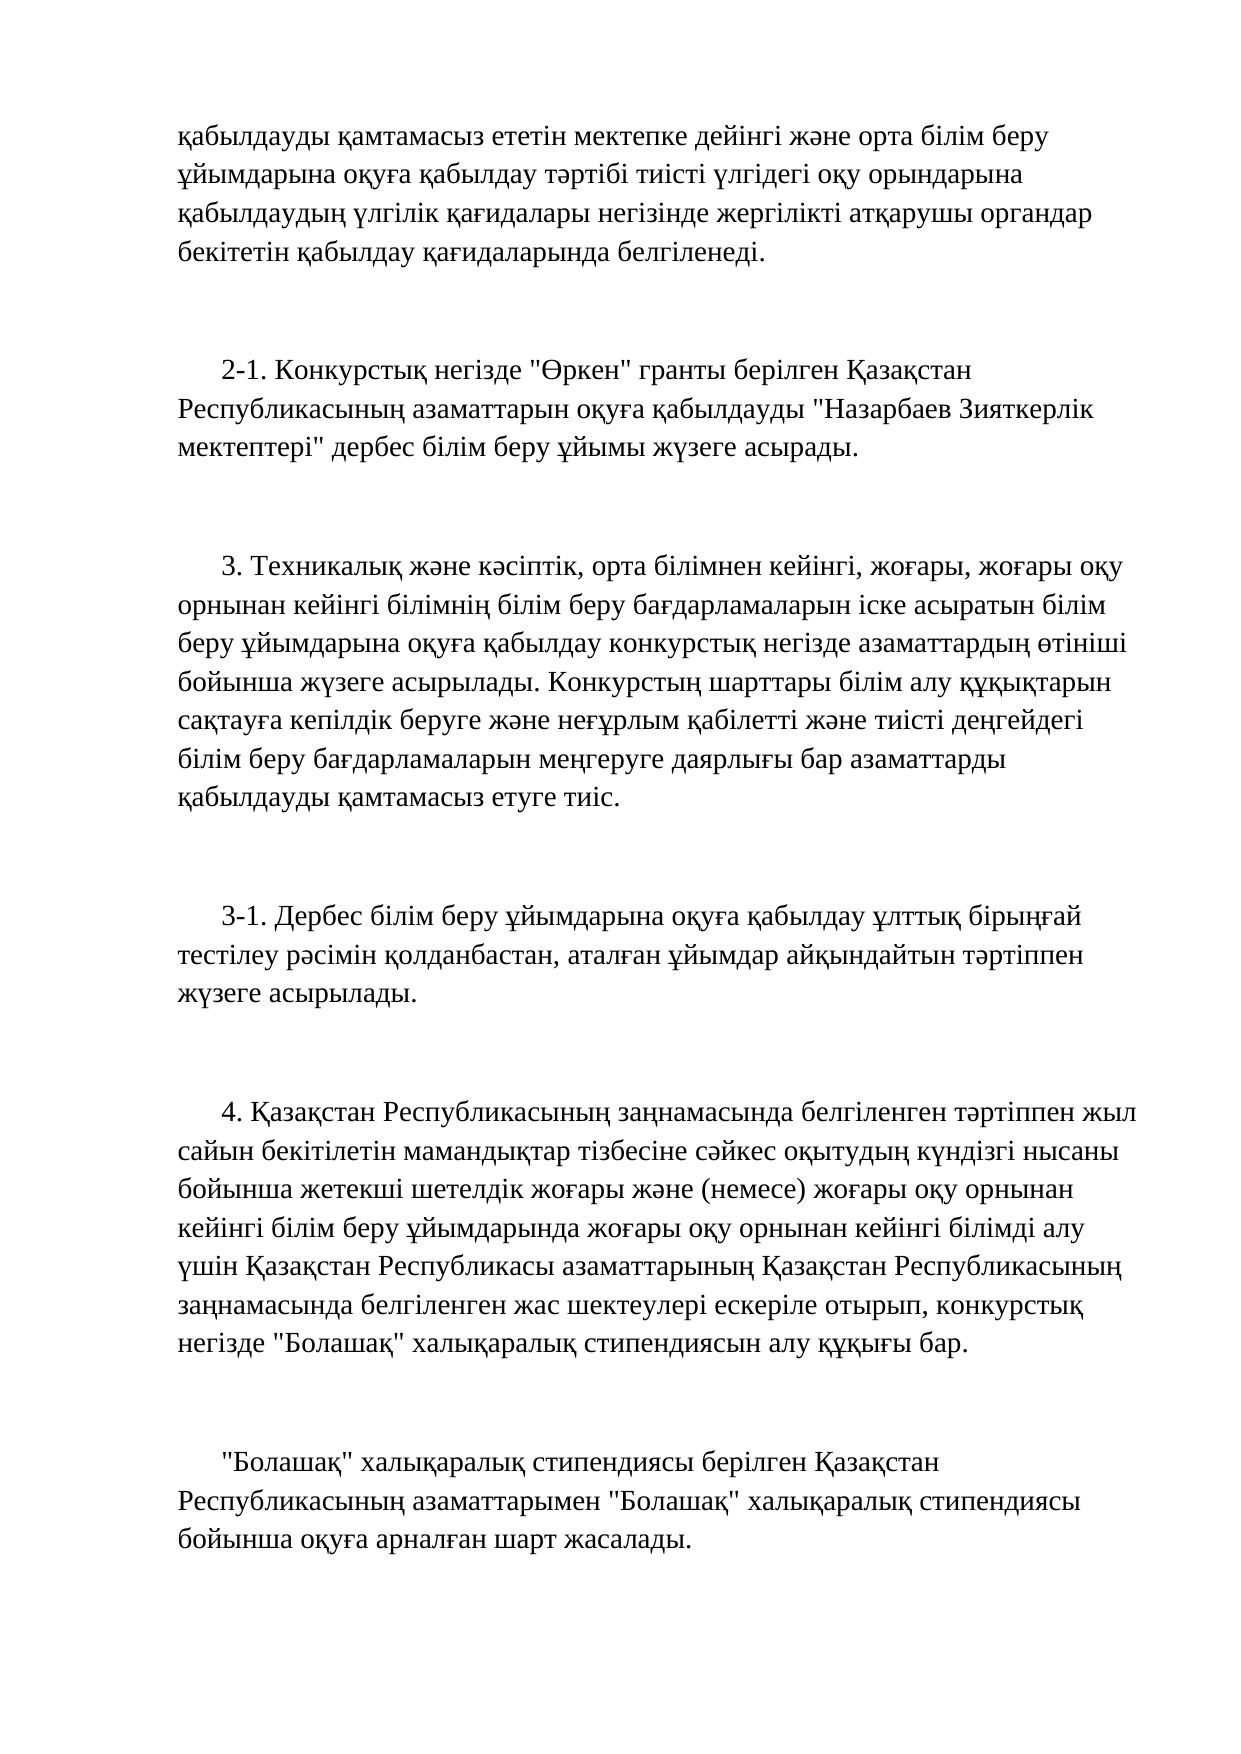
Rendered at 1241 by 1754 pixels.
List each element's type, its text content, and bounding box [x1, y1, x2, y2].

text 2-1. Конкурстық негізде "Өркен" гранты берілген Қазақстан Республикасының азаматтарын оқуға қабылдауды "Назарбаев Зияткерлік мектептері" дербес білім беру ұйымы жүзеге асырады. [177, 352, 1152, 463]
text 3. Техникалық және кәсіптік, орта білімнен кейінгі, жоғары, жоғары оқу орнынан кейінгі білімнің білім беру бағдарламаларын іске асыратын білім беру ұйымдарына оқуға қабылдау конкурстық негізде азаматтардың өтініші бойынша жүзеге асырылады. Конкурстың шарттары білім алу құқықтарын сақтауға кепілдік беруге және неғұрлым қабілетті және тиісті деңгейдегі білім беру бағдарламаларын меңгеруге даярлығы бар азаматтарды қабылдауды қамтамасыз етуге тиіс. [177, 548, 1152, 813]
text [177, 118, 1152, 267]
text 3-1. Дербес білім беру ұйымдарына оқуға қабылдау ұлттық бірыңғай тестілеу рәсімін қолданбастан, аталған ұйымдар айқындайтын тәртіппен жүзеге асырылады. [177, 898, 1152, 1009]
text "Болашақ" халықаралық стипендиясы берілген Қазақстан Республикасының азаматтарымен "Болашақ" халықаралық стипендиясы бойынша оқуға арналған шарт жасалады. [177, 1444, 1152, 1555]
text 4. Қазақстан Республикасының заңнамасында белгіленген тәртіппен жыл сайын бекітілетін мамандықтар тізбесіне сәйкес оқытудың күндізгі нысаны бойынша жетекші шетелдік жоғары және (немесе) жоғары оқу орнынан кейінгі білім беру ұйымдарында жоғары оқу орнынан кейінгі білімді алу үшін Қазақстан Республикасы азаматтарының Қазақстан Республикасының заңнамасында белгіленген жас шектеулері ескеріле отырып, конкурстық негізде "Болашақ" халықаралық стипендиясын алу құқығы бар. [177, 1094, 1152, 1359]
